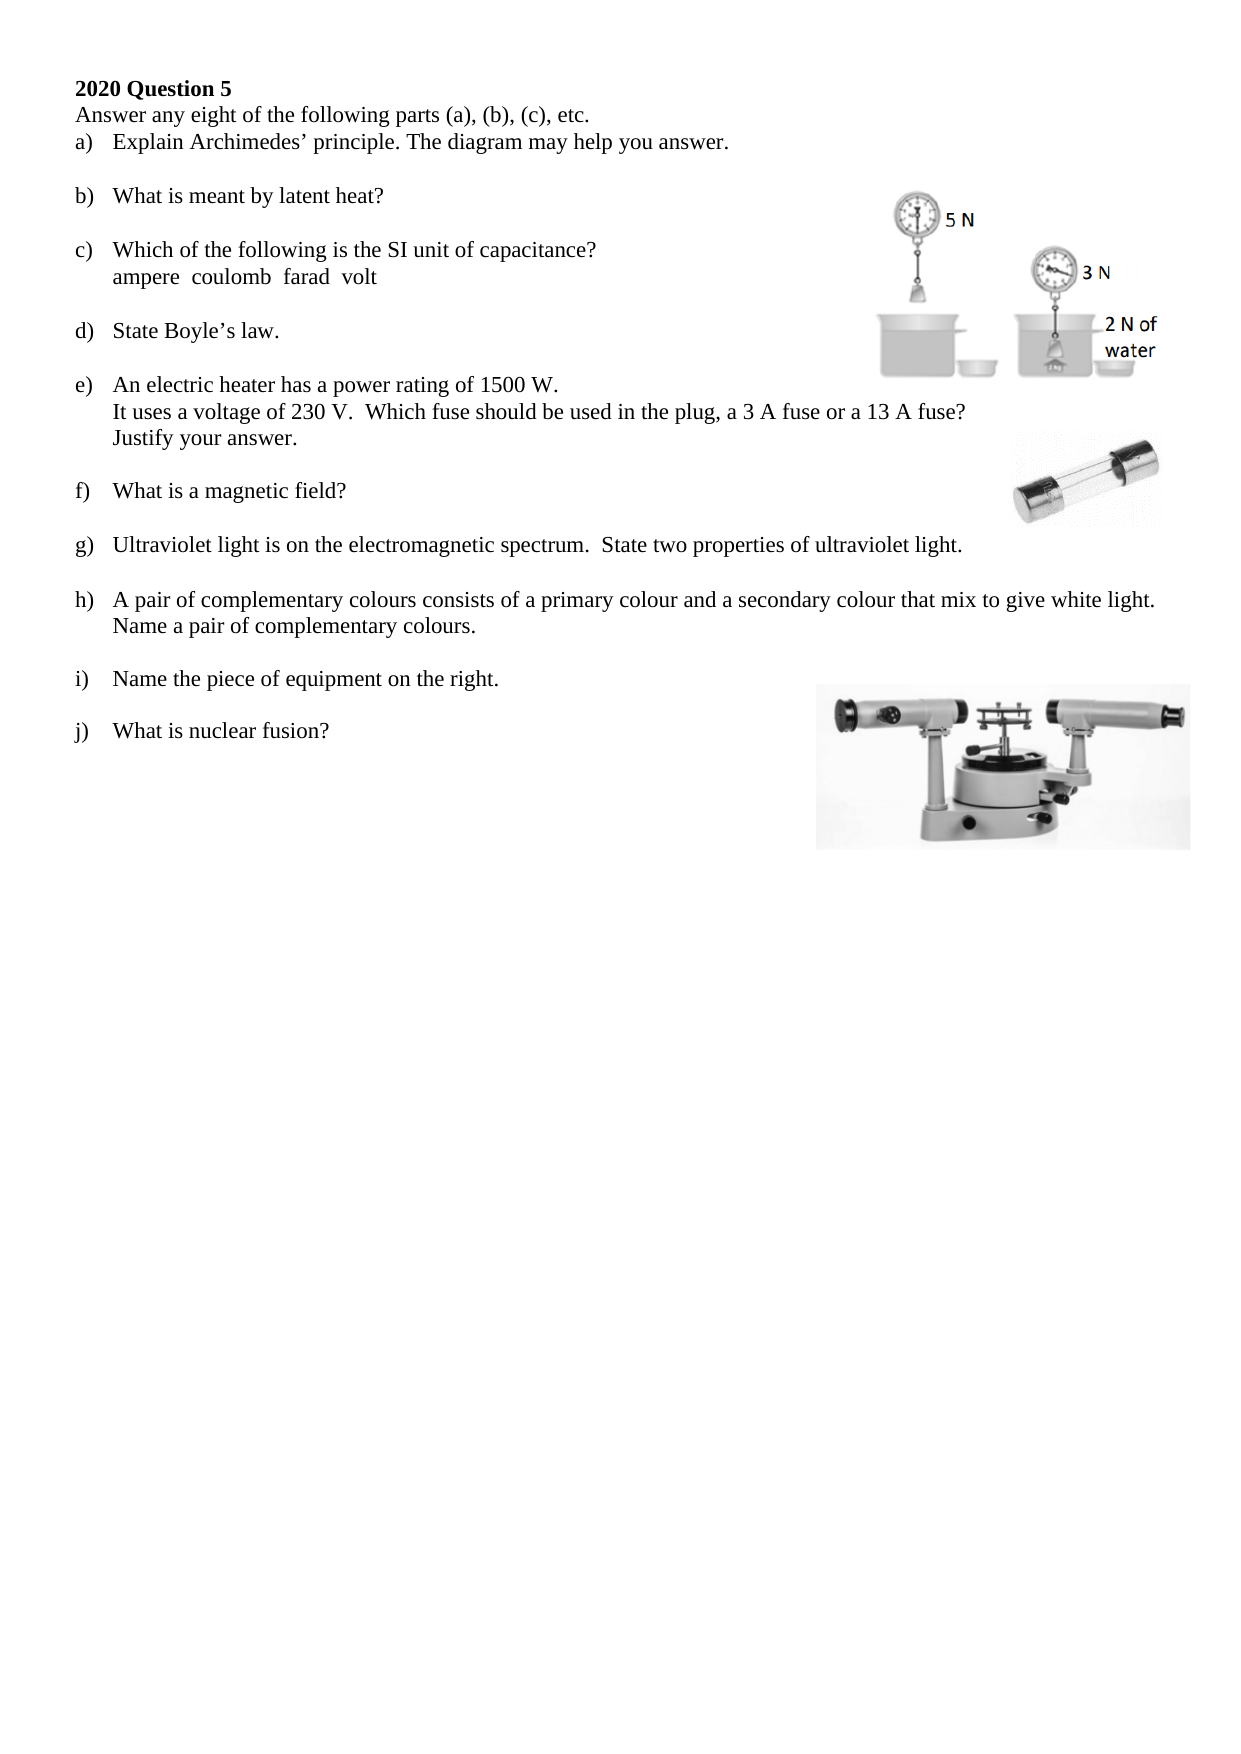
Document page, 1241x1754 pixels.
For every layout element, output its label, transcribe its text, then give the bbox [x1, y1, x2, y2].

text 2020 Question 5 [75, 75, 1165, 101]
picture [872, 185, 1163, 379]
text Justify your answer. [112, 424, 1165, 451]
list An electric heater has a power rating of 1500 W. [75, 372, 1165, 398]
text It uses a voltage of 230 V. Which fuse should be used in the plug, a 3 A fuse or a 13 A fuse? [112, 398, 1165, 424]
list Name the piece of equipment on the right. [75, 665, 1165, 691]
list Ultraviolet light is on the electromagnetic spectrum. State two properties of ultraviolet light. [75, 531, 1165, 586]
text ampere coulomb farad volt [112, 263, 872, 317]
list A pair of complementary colours consists of a primary colour and a secondary colour that mix to give white light. Name a pair of complementary colours. [75, 586, 1165, 638]
list What is meant by latent heat? [75, 182, 1165, 236]
list Which of the following is the SI unit of capacitance? [75, 236, 872, 263]
list Explain Archimedes’ principle. The diagram may help you answer. [75, 128, 1165, 182]
list What is nuclear fusion? [75, 717, 815, 744]
list What is a magnetic field? [75, 477, 1165, 531]
picture [1009, 425, 1162, 526]
list State Boyle’s law. [75, 317, 872, 372]
picture [815, 684, 1191, 850]
text Answer any eight of the following parts (a), (b), (c), etc. [75, 101, 1165, 128]
